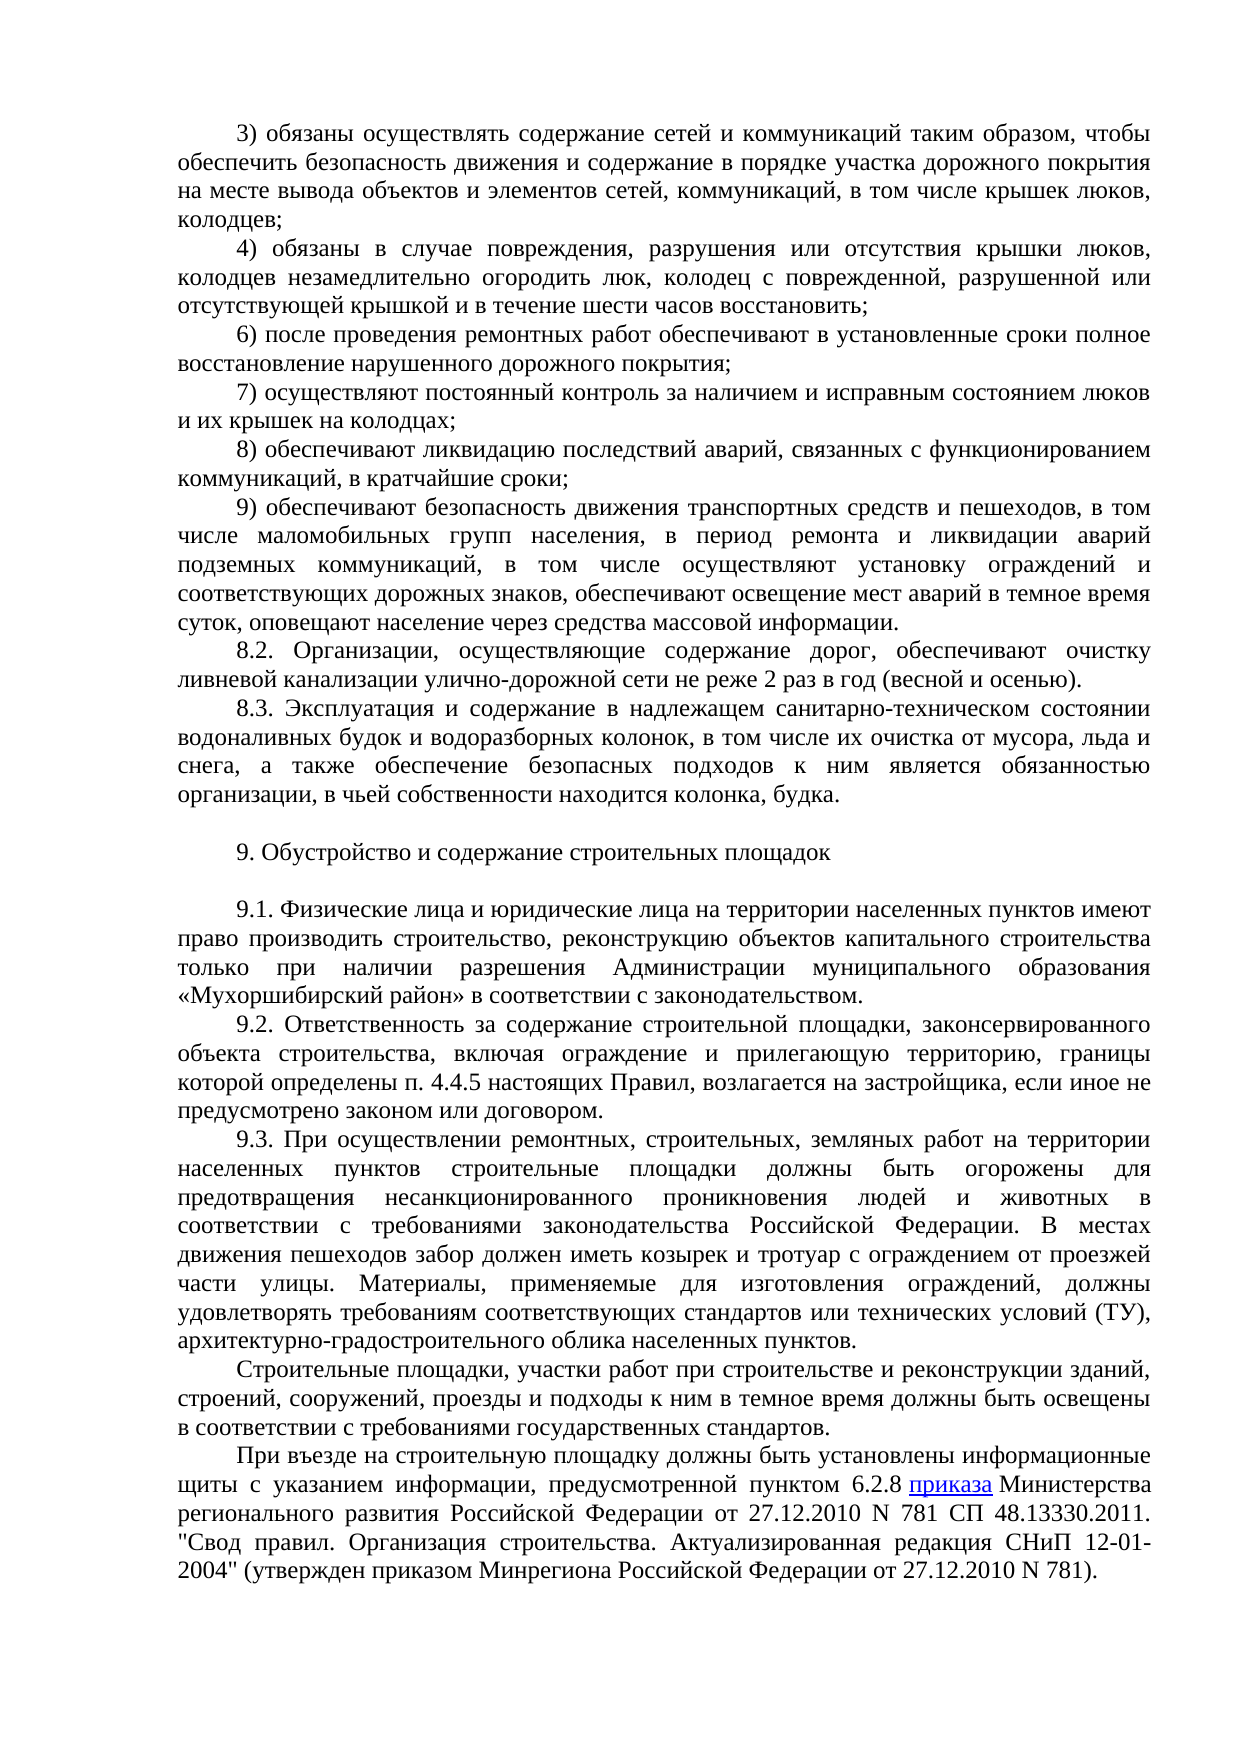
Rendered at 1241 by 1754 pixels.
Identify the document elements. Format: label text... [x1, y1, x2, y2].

text 9.1. Физические лица и юридические лица на территории населенных пунктов имеют право производить строительство, реконструкцию объектов капитального строительства только при наличии разрешения Администрации муниципального образования «Мухоршибирский район» в соответствии с законодательством. [177, 894, 1152, 1009]
text 9) обеспечивают безопасность движения транспортных средств и пешеходов, в том числе маломобильных групп населения, в период ремонта и ликвидации аварий подземных коммуникаций, в том числе осуществляют установку ограждений и соответствующих дорожных знаков, обеспечивают освещение мест аварий в темное время суток, оповещают население через средства массовой информации. [177, 492, 1152, 636]
text 8.3. Эксплуатация и содержание в надлежащем санитарно-техническом состоянии водоналивных будок и водоразборных колонок, в том числе их очистка от мусора, льда и снега, а также обеспечение безопасных подходов к ним является обязанностью организации, в чьей собственности находится колонка, будка. [177, 693, 1152, 808]
text 9.2. Ответственность за содержание строительной площадки, законсервированного объекта строительства, включая ограждение и прилегающую территорию, границы которой определены п. 4.4.5 настоящих Правил, возлагается на застройщика, если иное не предусмотрено законом или договором. [177, 1009, 1152, 1124]
text 9. Обустройство и содержание строительных площадок [177, 837, 1152, 866]
text 7) осуществляют постоянный контроль за наличием и исправным состоянием люков и их крышек на колодцах; [177, 377, 1152, 434]
text Строительные площадки, участки работ при строительстве и реконструкции зданий, строений, сооружений, проезды и подходы к ним в темное время должны быть освещены в соответствии с требованиями государственных стандартов. [177, 1354, 1152, 1441]
text 6) после проведения ремонтных работ обеспечивают в установленные сроки полное восстановление нарушенного дорожного покрытия; [177, 319, 1152, 377]
text 8.2. Организации, осуществляющие содержание дорог, обеспечивают очистку ливневой канализации улично-дорожной сети не реже 2 раз в год (весной и осенью). [177, 636, 1152, 693]
text При въезде на строительную площадку должны быть установлены информационные щиты с указанием информации, предусмотренной пунктом 6.2.8 приказа Министерства регионального развития Российской Федерации от 27.12.2010 N 781 СП 48.13330.2011. "Свод правил. Организация строительства. Актуализированная редакция СНиП 12-01-2004" (утвержден приказом Минрегиона Российской Федерации от 27.12.2010 N 781). [177, 1441, 1152, 1584]
text 9.3. При осуществлении ремонтных, строительных, земляных работ на территории населенных пунктов строительные площадки должны быть огорожены для предотвращения несанкционированного проникновения людей и животных в соответствии с требованиями законодательства Российской Федерации. В местах движения пешеходов забор должен иметь козырек и тротуар с ограждением от проезжей части улицы. Материалы, применяемые для изготовления ограждений, должны удовлетворять требованиям соответствующих стандартов или технических условий (ТУ), архитектурно-градостроительного облика населенных пунктов. [177, 1124, 1152, 1354]
text 4) обязаны в случае повреждения, разрушения или отсутствия крышки люков, колодцев незамедлительно огородить люк, колодец с поврежденной, разрушенной или отсутствующей крышкой и в течение шести часов восстановить; [177, 233, 1152, 319]
text 8) обеспечивают ликвидацию последствий аварий, связанных с функционированием коммуникаций, в кратчайшие сроки; [177, 434, 1152, 492]
text 3) обязаны осуществлять содержание сетей и коммуникаций таким образом, чтобы обеспечить безопасность движения и содержание в порядке участка дорожного покрытия на месте вывода объектов и элементов сетей, коммуникаций, в том числе крышек люков, колодцев; [177, 118, 1152, 233]
